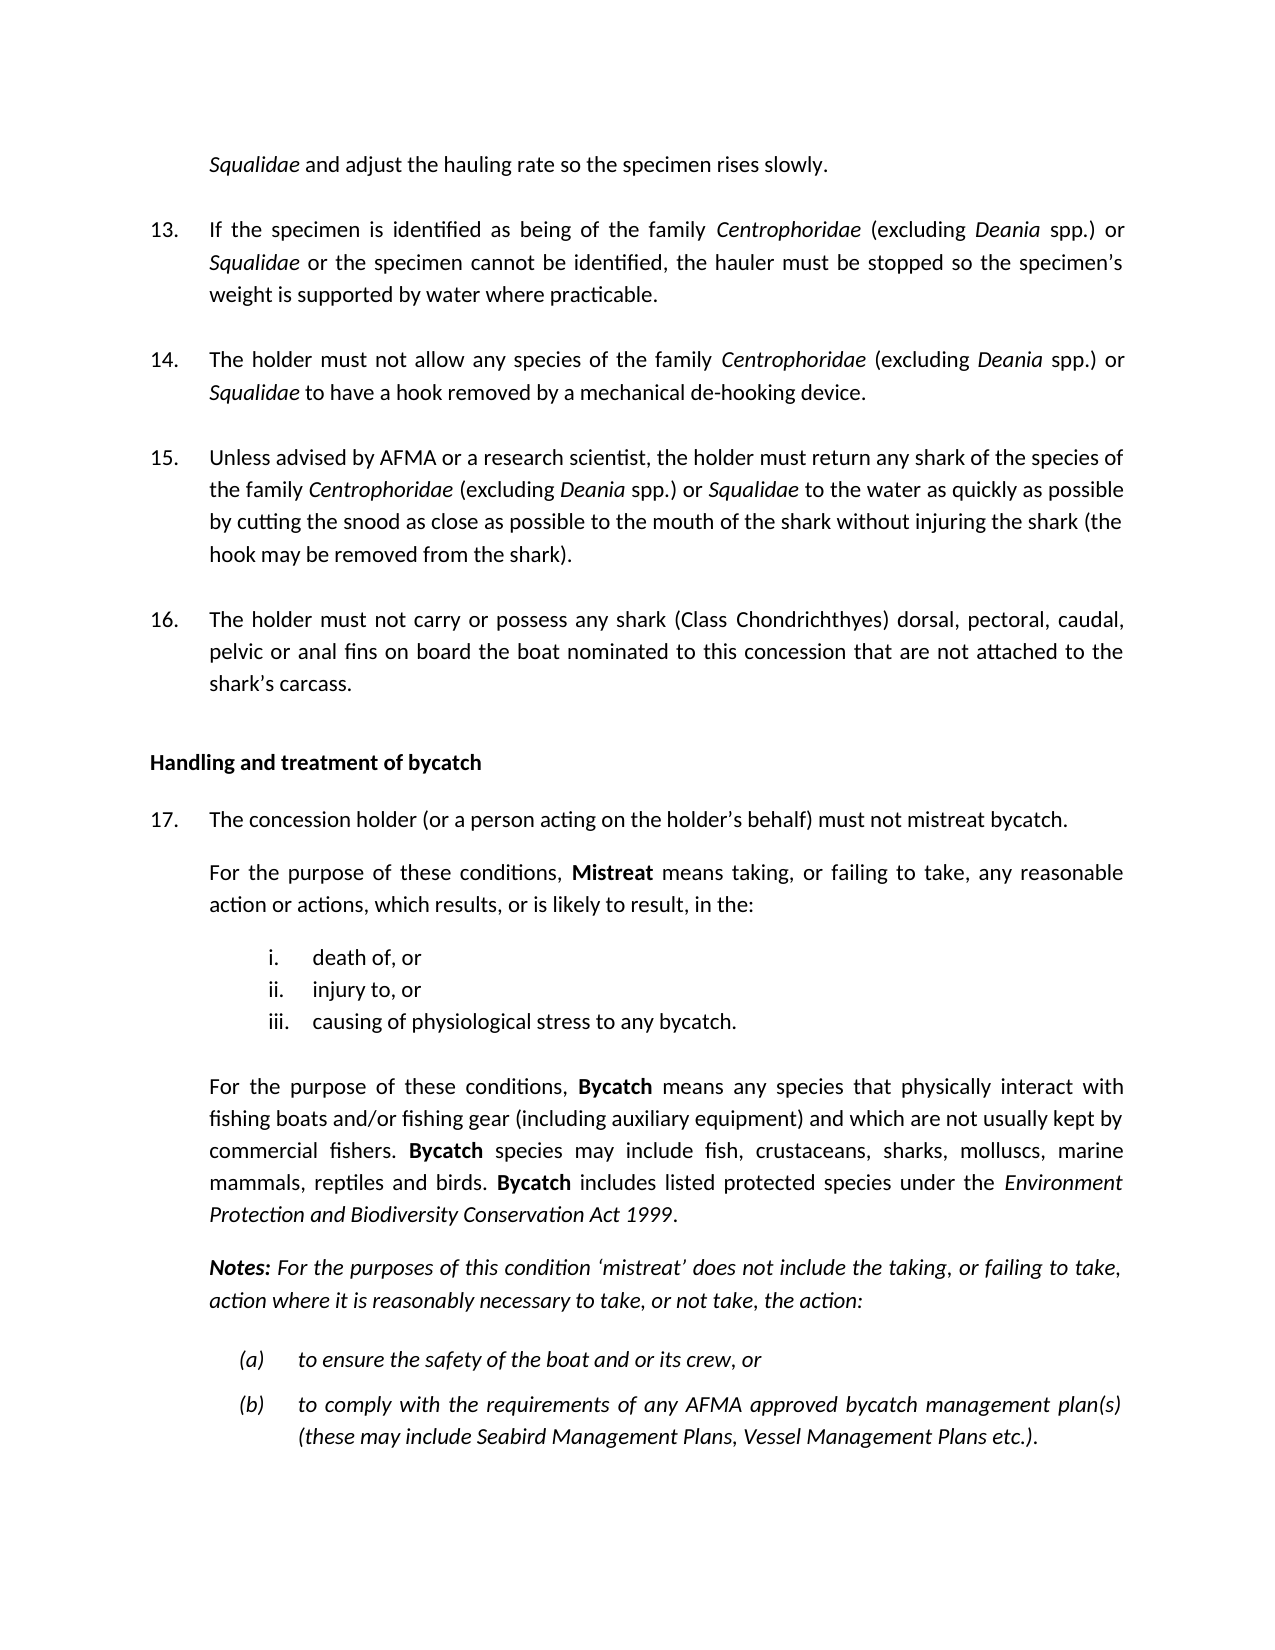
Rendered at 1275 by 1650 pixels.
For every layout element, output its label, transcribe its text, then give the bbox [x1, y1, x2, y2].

text (b) to comply with the requirements of any AFMA approved bycatch management plan(s) (these may include Seabird Management Plans, Vessel Management Plans etc.). [239, 1390, 1125, 1450]
text Handling and treatment of bycatch [150, 748, 1125, 776]
text 15. Unless advised by AFMA or a research scientist, the holder must return any shark of the species of the family Centrophoridae (excluding Deania spp.) or Squalidae to the water as quickly as possible by cutting the snood as close as possible to the mouth of the shark without injuring the shark (the hook may be removed from the shark). [150, 443, 1125, 568]
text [150, 150, 1125, 178]
text 16. The holder must not carry or possess any shark (Class Chondrichthyes) dorsal, pectoral, caudal, pelvic or anal fins on board the boat nominated to this concession that are not attached to the shark’s carcass. [150, 605, 1125, 698]
text (a) to ensure the safety of the boat and or its crew, or [239, 1345, 1125, 1373]
text 13. If the specimen is identified as being of the family Centrophoridae (excluding Deania spp.) or Squalidae or the specimen cannot be identified, the hauler must be stopped so the specimen’s weight is supported by water where practicable. [150, 216, 1125, 308]
text Notes: For the purposes of this condition ‘mistreat’ does not include the taking, or failing to take, action where it is reasonably necessary to take, or not take, the action: [209, 1253, 1125, 1314]
text ii. injury to, or [268, 975, 1125, 1003]
text For the purpose of these conditions, Mistreat means taking, or failing to take, any reasonable action or actions, which results, or is likely to result, in the: [209, 858, 1125, 918]
text iii. causing of physiological stress to any bycatch. [268, 1007, 1125, 1035]
text i. death of, or [268, 943, 1125, 971]
text 17. The concession holder (or a person acting on the holder’s behalf) must not mistreat bycatch. [150, 805, 1125, 833]
text 14. The holder must not allow any species of the family Centrophoridae (excluding Deania spp.) or Squalidae to have a hook removed by a mechanical de-hooking device. [150, 345, 1125, 406]
text For the purpose of these conditions, Bycatch means any species that physically interact with fishing boats and/or fishing gear (including auxiliary equipment) and which are not usually kept by commercial fishers. Bycatch species may include fish, crustaceans, sharks, molluscs, marine mammals, reptiles and birds. Bycatch includes listed protected species under the Environment Protection and Biodiversity Conservation Act 1999. [209, 1072, 1125, 1228]
